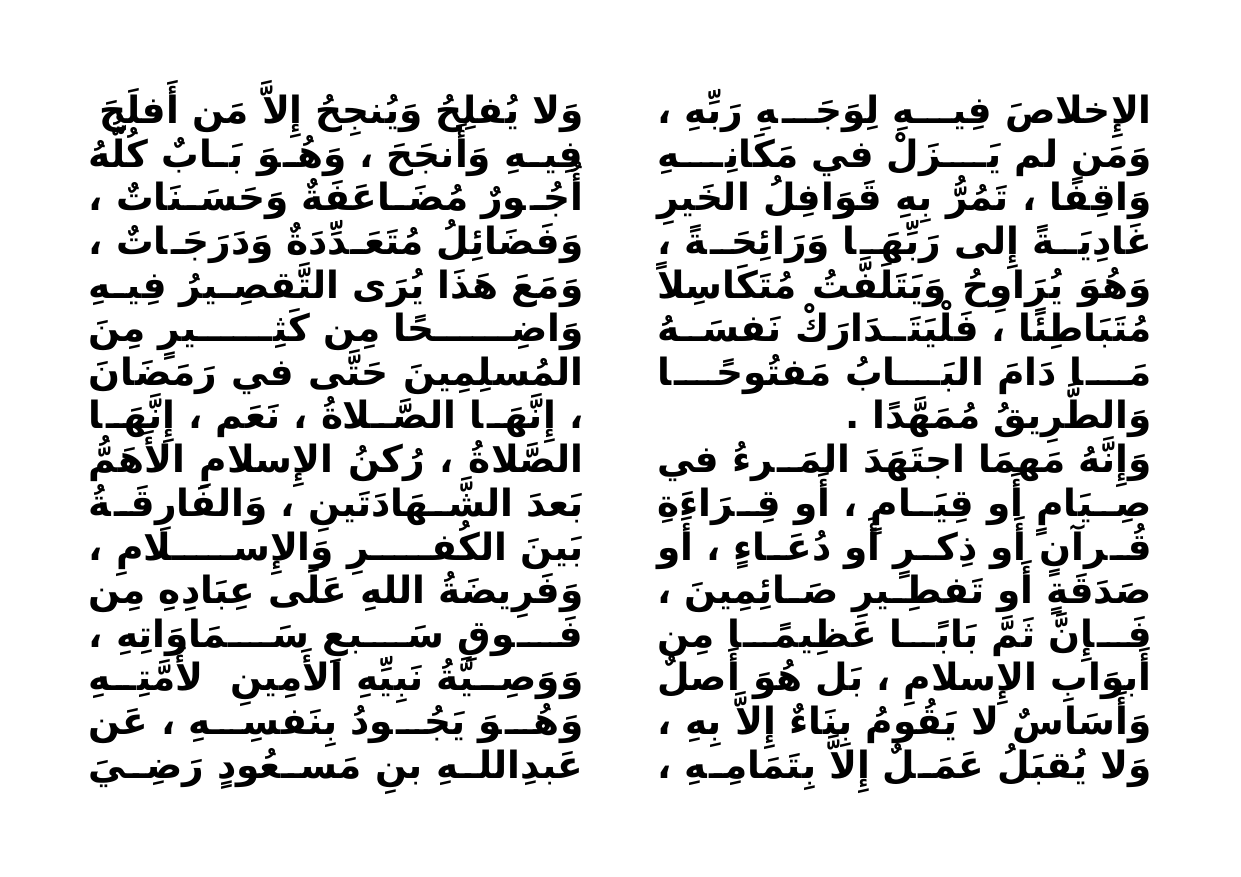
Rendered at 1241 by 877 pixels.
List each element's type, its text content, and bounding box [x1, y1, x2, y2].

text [657, 438, 1152, 787]
